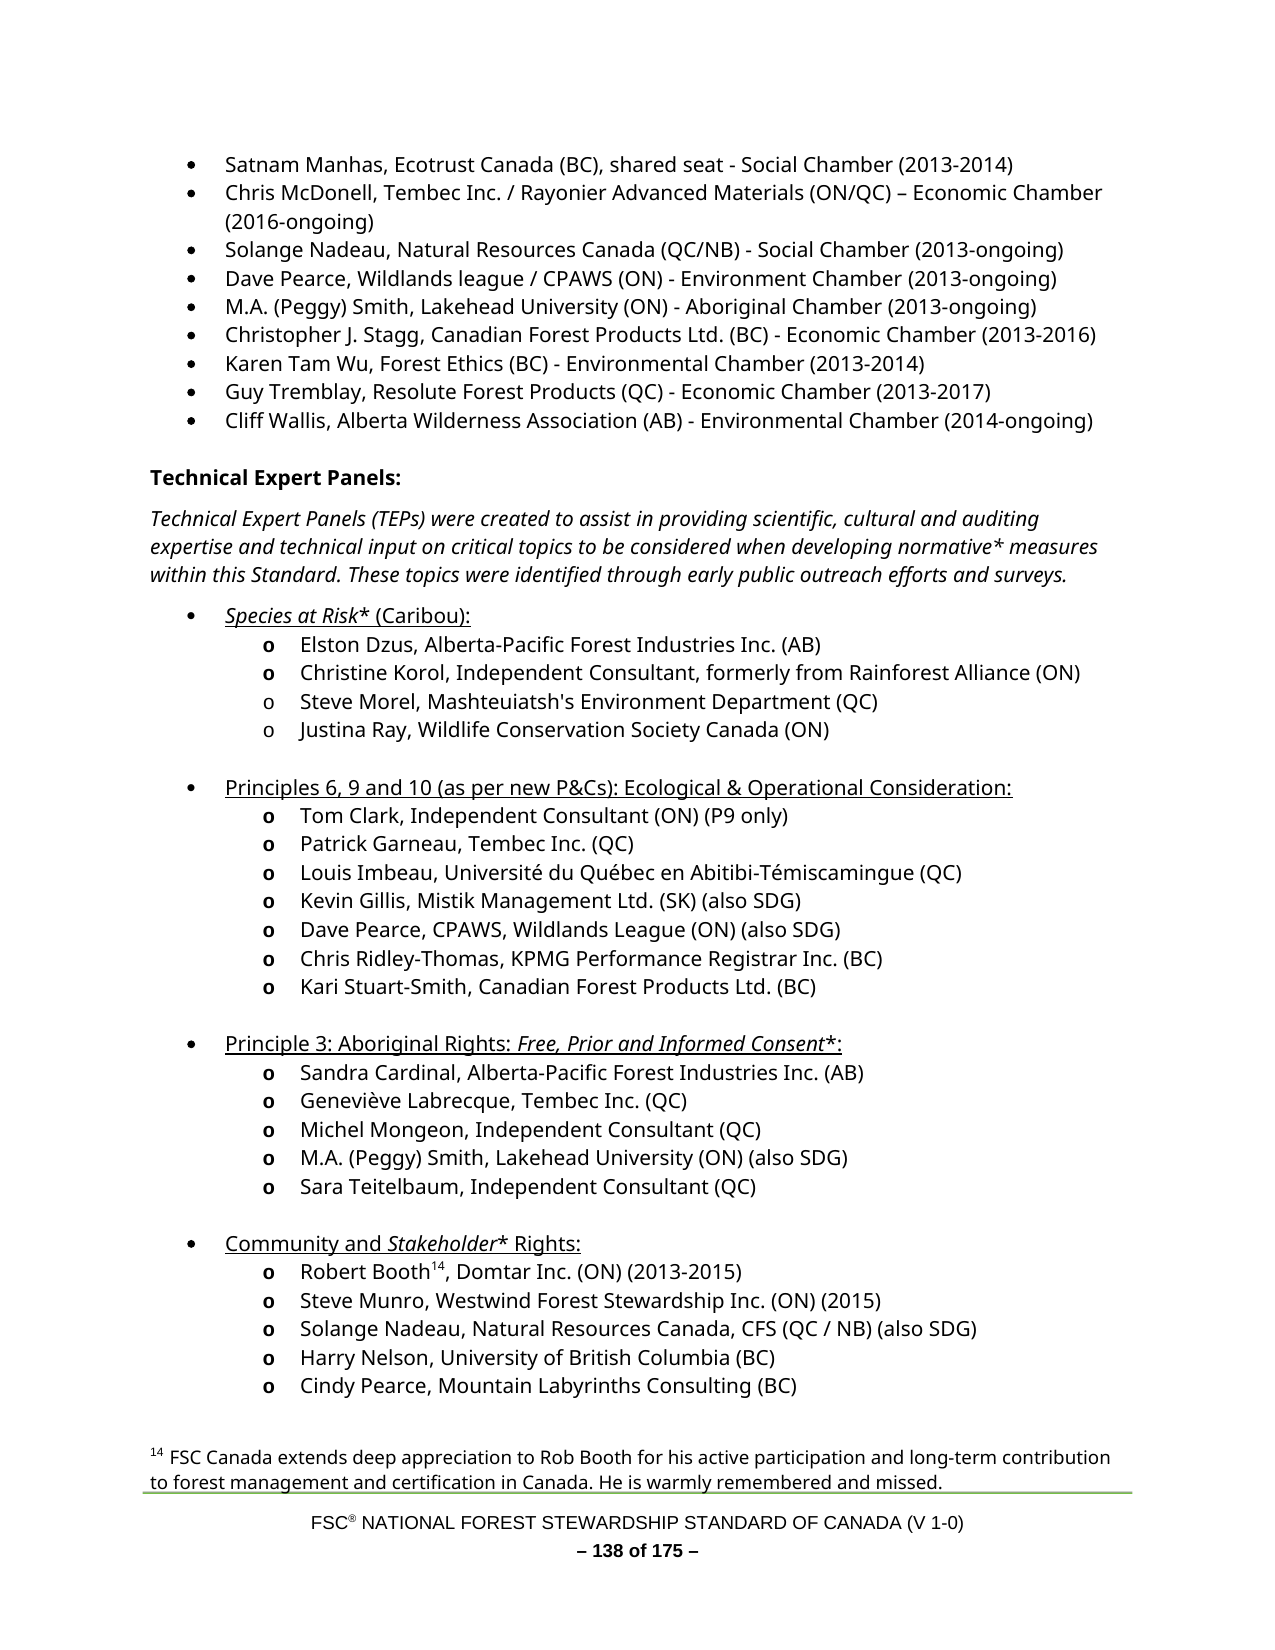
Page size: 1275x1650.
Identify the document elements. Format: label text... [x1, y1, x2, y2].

list Satnam Manhas, Ecotrust Canada (BC), shared seat - Social Chamber (2013-2014) [187, 150, 1125, 178]
list Chris McDonell, Tembec Inc. / Rayonier Advanced Materials (ON/QC) – Economic Chamber (2016-ongoing) [187, 178, 1125, 235]
list Principle 3: Aboriginal Rights: Free, Prior and Informed Consent*: [187, 1029, 1125, 1058]
list Chris Ridley-Thomas, KPMG Performance Registrar Inc. (BC) [262, 944, 1125, 972]
list Species at Risk* (Caribou): [187, 602, 1125, 630]
list Karen Tam Wu, Forest Ethics (BC) - Environmental Chamber (2013-2014) [187, 349, 1125, 377]
list Guy Tremblay, Resolute Forest Products (QC) - Economic Chamber (2013-2017) [187, 377, 1125, 406]
list Kevin Gillis, Mistik Management Ltd. (SK) (also SDG) [262, 887, 1125, 915]
list Steve Morel, Mashteuiatsh's Environment Department (QC) [262, 687, 1125, 716]
list Michel Mongeon, Independent Consultant (QC) [262, 1115, 1125, 1143]
list M.A. (Peggy) Smith, Lakehead University (ON) (also SDG) [262, 1143, 1125, 1172]
list Harry Nelson, University of British Columbia (BC) [262, 1343, 1125, 1371]
list Solange Nadeau, Natural Resources Canada, CFS (QC / NB) (also SDG) [262, 1314, 1125, 1343]
list Steve Munro, Westwind Forest Stewardship Inc. (ON) (2015) [262, 1286, 1125, 1314]
list Sara Teitelbaum, Independent Consultant (QC) [262, 1172, 1125, 1200]
list Solange Nadeau, Natural Resources Canada (QC/NB) - Social Chamber (2013-ongoing) [187, 235, 1125, 264]
list Geneviève Labrecque, Tembec Inc. (QC) [262, 1086, 1125, 1115]
list Christine Korol, Independent Consultant, formerly from Rainforest Alliance (ON) [262, 658, 1125, 687]
list Cliff Wallis, Alberta Wilderness Association (AB) - Environmental Chamber (2014-ongoing) [187, 406, 1125, 434]
list Cindy Pearce, Mountain Labyrinths Consulting (BC) [262, 1371, 1125, 1400]
list Elston Dzus, Alberta-Pacific Forest Industries Inc. (AB) [262, 630, 1125, 658]
list Robert Booth, Domtar Inc. (ON) (2013-2015) [262, 1257, 1125, 1286]
list Sandra Cardinal, Alberta-Pacific Forest Industries Inc. (AB) [262, 1058, 1125, 1086]
list Dave Pearce, Wildlands league / CPAWS (ON) - Environment Chamber (2013-ongoing) [187, 264, 1125, 292]
list Tom Clark, Independent Consultant (ON) (P9 only) [262, 801, 1125, 829]
list Principles 6, 9 and 10 (as per new P&Cs): Ecological & Operational Consideration: [187, 773, 1125, 801]
list Louis Imbeau, Université du Québec en Abitibi-Témiscamingue (QC) [262, 858, 1125, 887]
list Justina Ray, Wildlife Conservation Society Canada (ON) [262, 716, 1125, 744]
list Dave Pearce, CPAWS, Wildlands League (ON) (also SDG) [262, 915, 1125, 944]
list Community and Stakeholder* Rights: [187, 1229, 1125, 1257]
list M.A. (Peggy) Smith, Lakehead University (ON) - Aboriginal Chamber (2013-ongoing) [187, 292, 1125, 321]
text Technical Expert Panels (TEPs) were created to assist in providing scientific, cultural and auditing expertise and technical input on critical topics to be considered when developing normative* measures within this Standard. These topics were identified through early public outreach efforts and surveys. [150, 504, 1125, 589]
text Technical Expert Panels: [150, 463, 1125, 491]
list Kari Stuart-Smith, Canadian Forest Products Ltd. (BC) [262, 972, 1125, 1001]
list Christopher J. Stagg, Canadian Forest Products Ltd. (BC) - Economic Chamber (2013-2016) [187, 321, 1125, 349]
list Patrick Garneau, Tembec Inc. (QC) [262, 829, 1125, 858]
